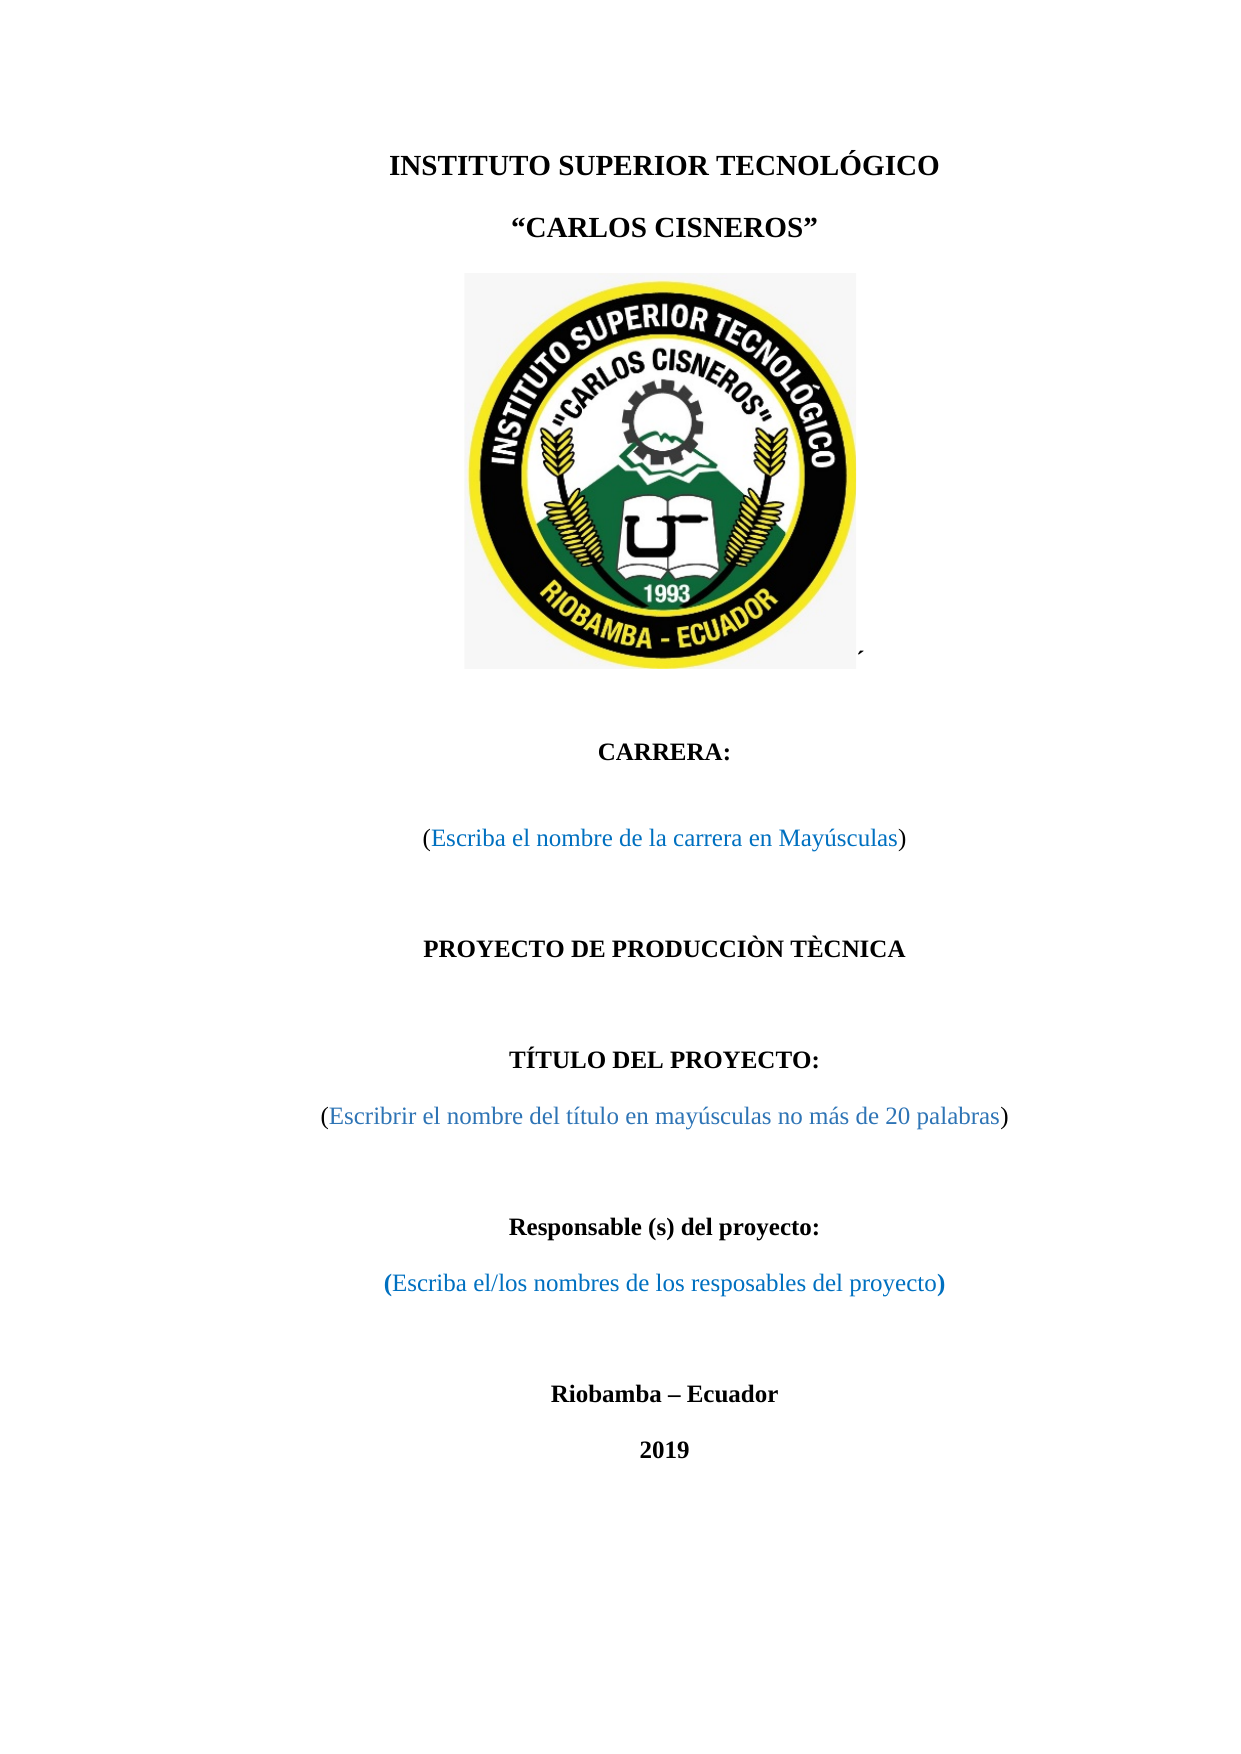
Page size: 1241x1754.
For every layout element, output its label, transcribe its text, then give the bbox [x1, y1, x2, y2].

text Riobamba – Ecuador [236, 1379, 1092, 1408]
text 2019 [236, 1435, 1092, 1463]
text TÍTULO DEL PROYECTO: [236, 1045, 1092, 1074]
text (Escriba el/los nombres de los resposables del proyecto) [236, 1268, 1092, 1297]
text CARRERA: [236, 737, 1092, 765]
text (Escriba el nombre de la carrera en Mayúsculas) [236, 823, 1092, 852]
text (Escribrir el nombre del título en mayúsculas no más de 20 palabras) [236, 1101, 1092, 1130]
text INSTITUTO SUPERIOR TECNOLÓGICO [236, 148, 1092, 181]
text Responsable (s) del proyecto: [236, 1212, 1092, 1241]
picture [464, 273, 857, 669]
text “CARLOS CISNEROS” [236, 211, 1092, 244]
text PROYECTO DE PRODUCCIÒN TÈCNICA [236, 934, 1092, 963]
